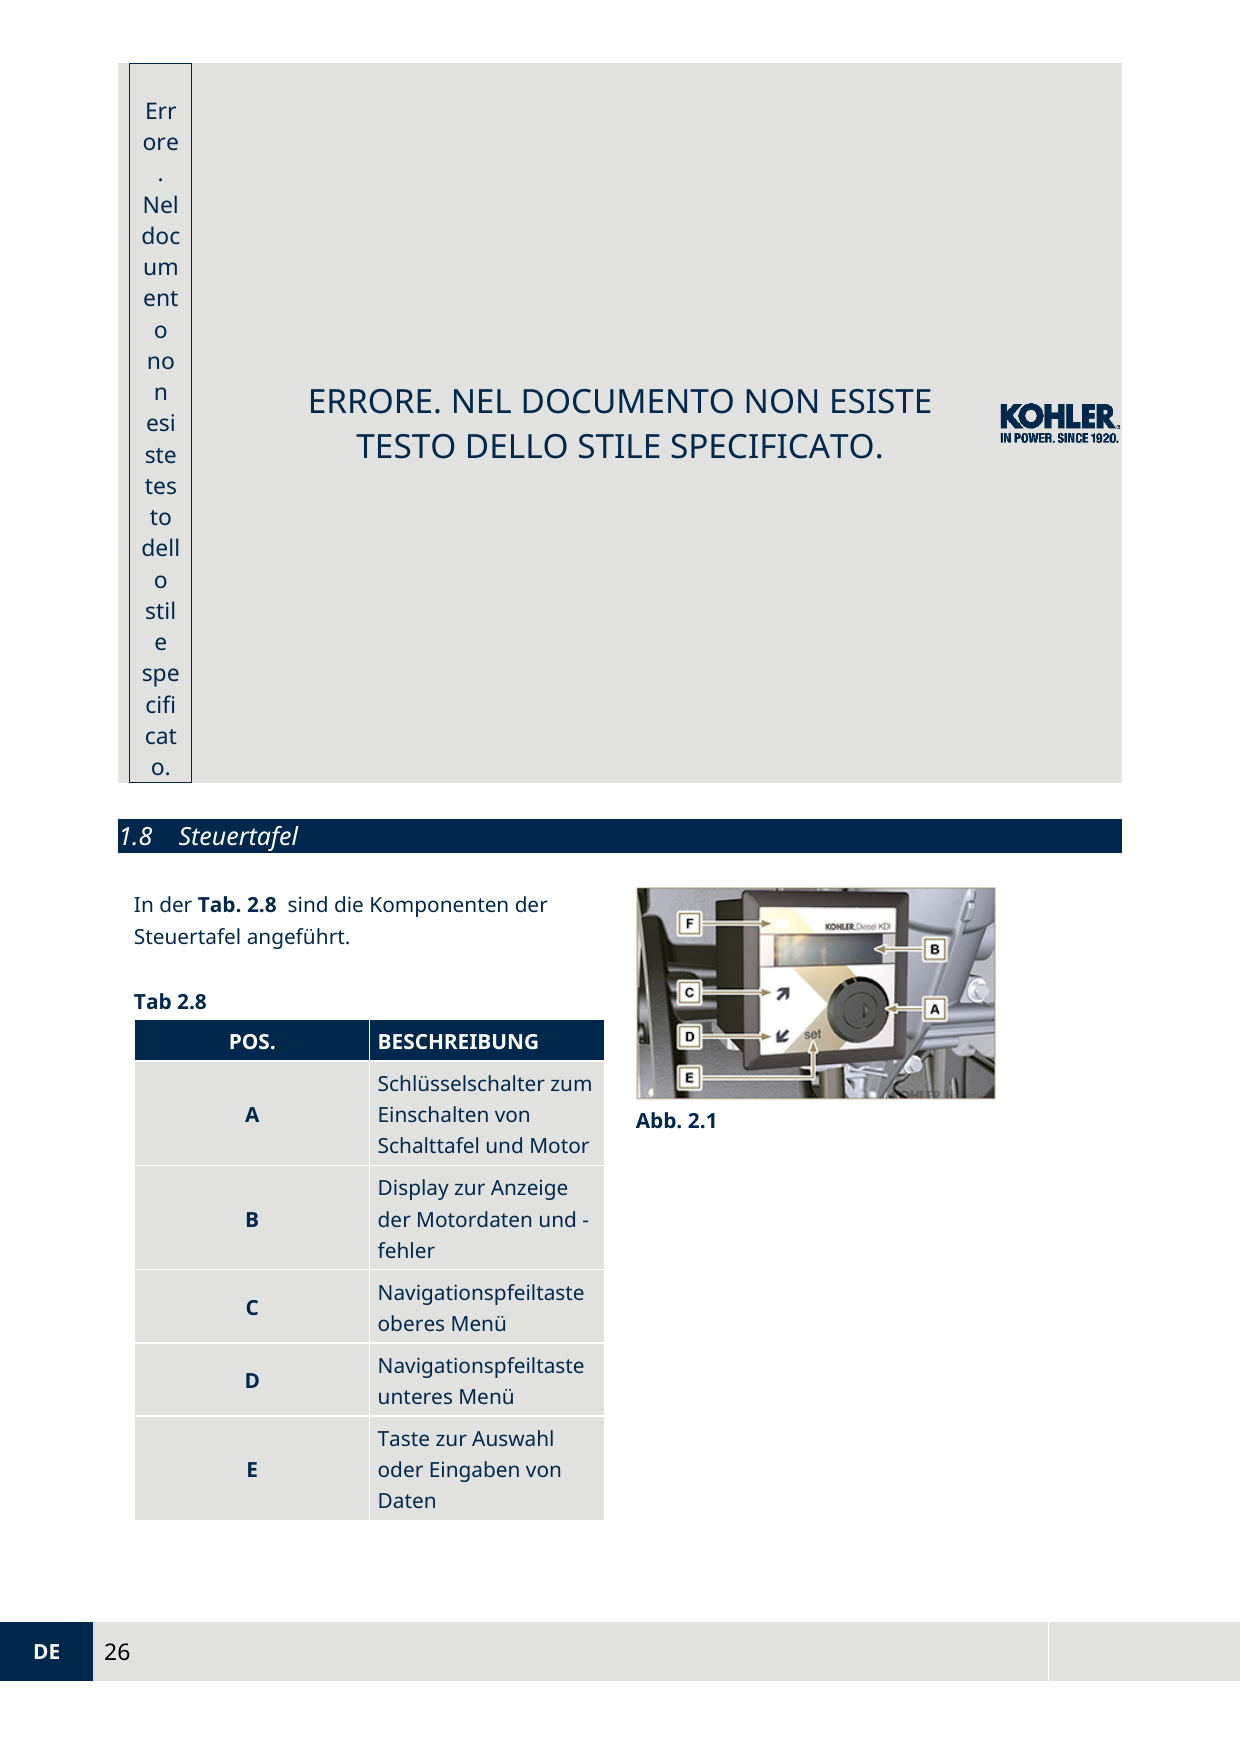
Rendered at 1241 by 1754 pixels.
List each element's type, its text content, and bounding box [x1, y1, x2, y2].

table_header In der Tab. 2.8 sind die Komponenten der Steuertafel angeführt. Tab 2.8 [118, 872, 620, 1537]
picture [635, 887, 996, 1101]
subtitle Steuertafel [118, 819, 1122, 853]
picture [1000, 403, 1121, 443]
table_header Abb. 2.1 [620, 872, 1122, 1537]
